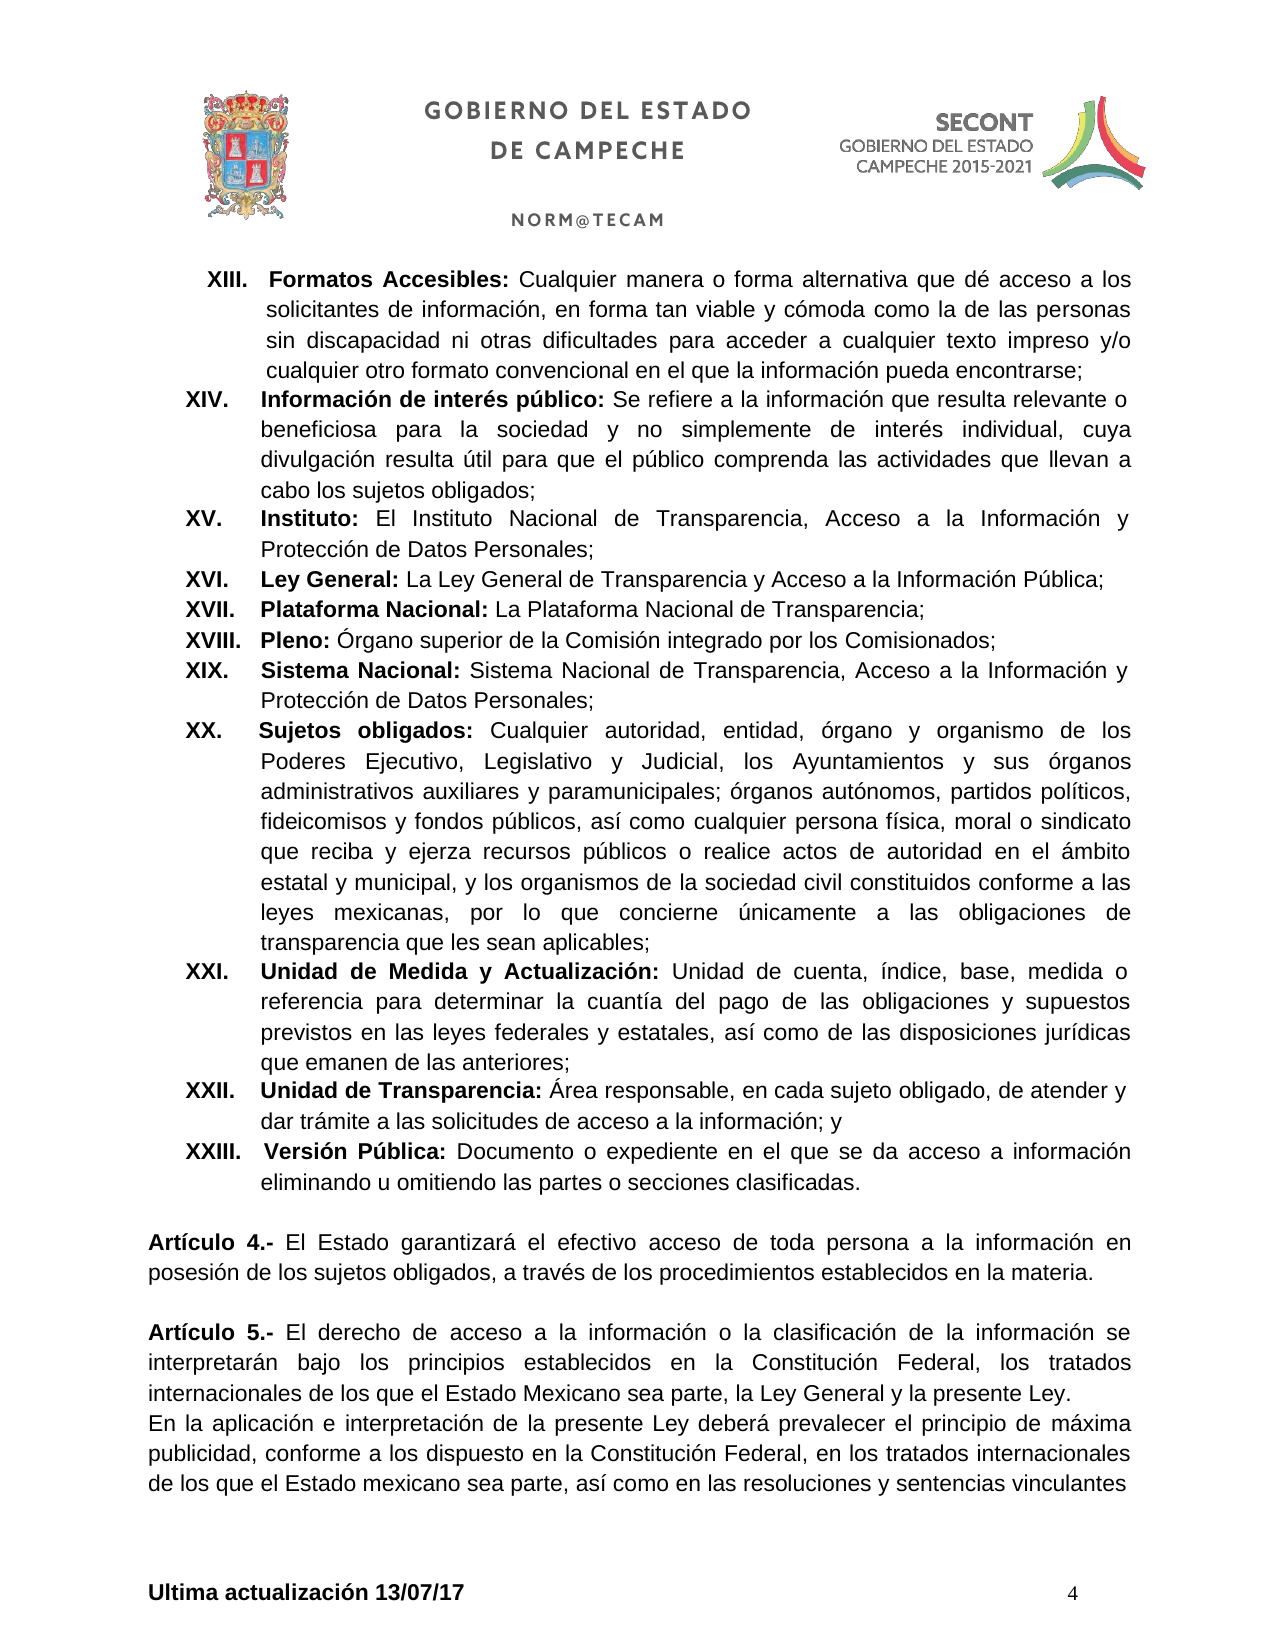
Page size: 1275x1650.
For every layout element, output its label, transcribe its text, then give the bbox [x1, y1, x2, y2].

picture [424, 98, 771, 127]
text XXIII. Versión Pública: Documento o expediente en el que se da acceso a información eliminando u omitiendo las partes o secciones clasificadas. [185, 1138, 1131, 1195]
text Artículo 5.- El derecho de acceso a la información o la clasificación de la información se interpretarán bajo los principios establecidos en la Constitución Federal, los tratados internacionales de los que el Estado Mexicano sea parte, la Ley General y la presente Ley. [148, 1319, 1131, 1406]
text referencia para determinar la cuantía del pago de las obligaciones y supuestos previstos en las leyes federales y estatales, así como de las disposiciones jurídicas que emanen de las anteriores; [260, 988, 1131, 1075]
picture [831, 85, 1153, 200]
text beneficiosa para la sociedad y no simplemente de interés individual, cuya divulgación resulta útil para que el público comprenda las actividades que llevan a cabo los sujetos obligados; [260, 416, 1131, 503]
picture [490, 138, 705, 167]
text Artículo 4.- El Estado garantizará el efectivo acceso de toda persona a la información en posesión de los sujetos obligados, a través de los procedimientos establecidos en la materia. [148, 1229, 1131, 1285]
text XVII. Plataforma Nacional: La Plataforma Nacional de Transparencia; [185, 596, 1164, 622]
text XIII. Formatos Accesibles: Cualquier manera o forma alternativa que dé acceso a los solicitantes de información, en forma tan viable y cómoda como la de las personas sin discapacidad ni otras dificultades para acceder a cualquier texto impreso y/o cualquier otro formato convencional en el que la información pueda encontrarse; [207, 266, 1132, 383]
text XXI. Unidad de Medida y Actualización: Unidad de cuenta, índice, base, medida o [185, 959, 1164, 984]
text XIV. Información de interés público: Se refiere a la información que resulta relevante o [185, 387, 1164, 412]
picture [511, 211, 682, 232]
text XVIII. Pleno: Órgano superior de la Comisión integrado por los Comisionados; [185, 627, 1164, 653]
text XIX. Sistema Nacional: Sistema Nacional de Transparencia, Acceso a la Información y [185, 657, 1164, 683]
text XVI. Ley General: La Ley General de Transparencia y Acceso a la Información Pública; [185, 566, 1164, 592]
picture [201, 90, 289, 220]
text Protección de Datos Personales; [260, 687, 598, 714]
text XV. Instituto: El Instituto Nacional de Transparencia, Acceso a la Información y [185, 507, 1164, 532]
text Protección de Datos Personales; [260, 536, 598, 562]
text En la aplicación e interpretación de la presente Ley deberá prevalecer el principio de máxima publicidad, conforme a los dispuesto en la Constitución Federal, en los tratados internacionales de los que el Estado mexicano sea parte, así como en las resoluciones y sentencias vinculantes [148, 1410, 1131, 1497]
text XXII. Unidad de Transparencia: Área responsable, en cada sujeto obligado, de atender y [185, 1079, 1164, 1104]
text dar trámite a las solicitudes de acceso a la información; y [260, 1108, 845, 1134]
text XX. Sujetos obligados: Cualquier autoridad, entidad, órgano y organismo de los Poderes Ejecutivo, Legislativo y Judicial, los Ayuntamientos y sus órganos administrativos auxiliares y paramunicipales; órganos autónomos, partidos políticos, fideicomisos y fondos públicos, así como cualquier persona física, moral o sindicato que reciba y ejerza recursos públicos o realice actos de autoridad en el ámbito estatal y municipal, y los organismos de la sociedad civil constituidos conforme a las leyes mexicanas, por lo que concierne únicamente a las obligaciones de transparencia que les sean aplicables; [185, 717, 1131, 955]
